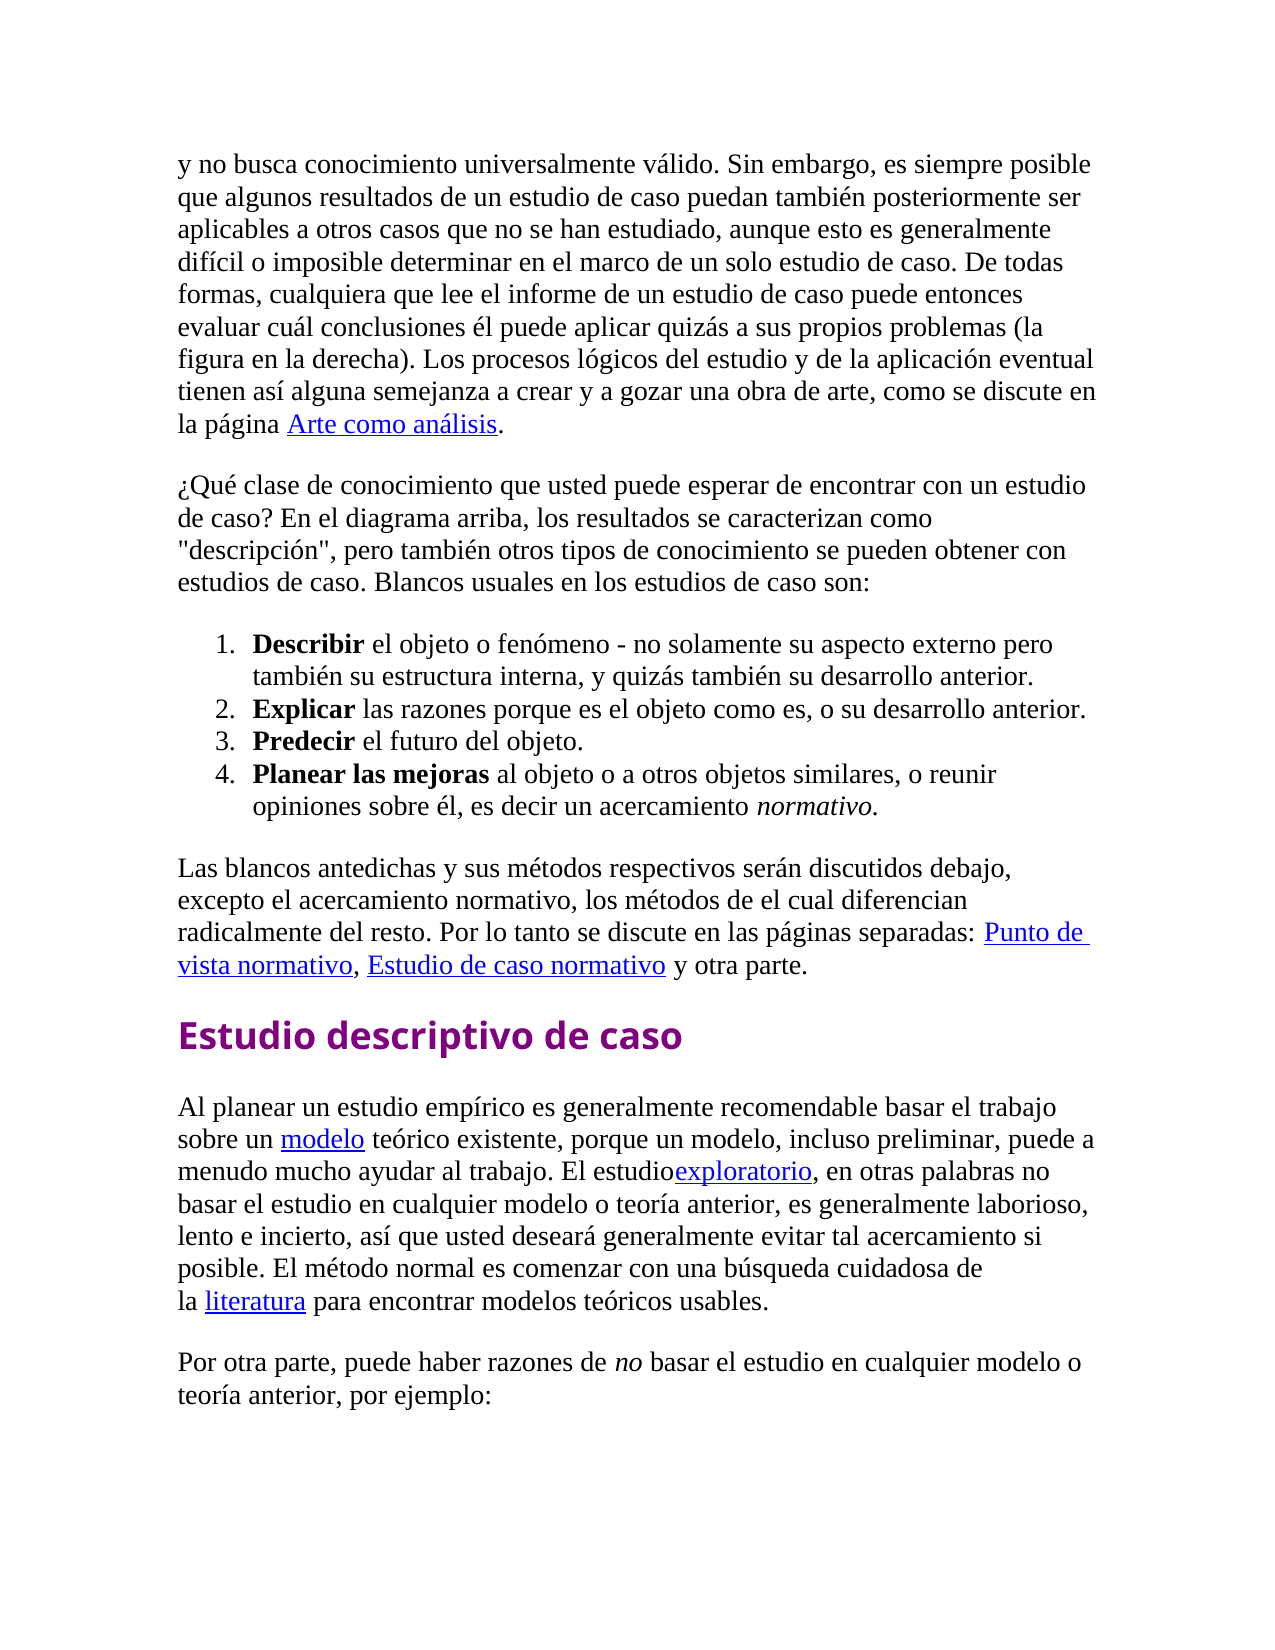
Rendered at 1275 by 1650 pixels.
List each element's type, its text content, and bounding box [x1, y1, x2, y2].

text Al planear un estudio empírico es generalmente recomendable basar el trabajo sobre un modelo teórico existente, porque un modelo, incluso preliminar, puede a menudo mucho ayudar al trabajo. El estudioexploratorio, en otras palabras no basar el estudio en cualquier modelo o teoría anterior, es generalmente laborioso, lento e incierto, así que usted deseará generalmente evitar tal acercamiento si posible. El método normal es comenzar con una búsqueda cuidadosa de la literatura para encontrar modelos teóricos usables. [177, 1089, 1098, 1316]
list Predecir el futuro del objeto. [215, 724, 1098, 757]
list Planear las mejoras al objeto o a otros objetos similares, o reunir opiniones sobre él, es decir un acercamiento normativo. [215, 757, 1098, 821]
text Las blancos antedichas y sus métodos respectivos serán discutidos debajo, excepto el acercamiento normativo, los métodos de el cual diferencian radicalmente del resto. Por lo tanto se discute en las páginas separadas: Punto de vista normativo, Estudio de caso normativo y otra parte. [177, 851, 1098, 980]
text Estudio descriptivo de caso [177, 1009, 1098, 1060]
text ¿Qué clase de conocimiento que usted puede esperar de encontrar con un estudio de caso? En el diagrama arriba, los resultados se caracterizan como "descripción", pero también otros tipos de conocimiento se pueden obtener con estudios de caso. Blancos usuales en los estudios de caso son: [177, 468, 1098, 598]
list Describir el objeto o fenómeno - no solamente su aspecto externo pero también su estructura interna, y quizás también su desarrollo anterior. [215, 627, 1098, 692]
text Por otra parte, puede haber razones de no basar el estudio en cualquier modelo o teoría anterior, por ejemplo: [177, 1346, 1098, 1410]
list Explicar las razones porque es el objeto como es, o su desarrollo anterior. [215, 692, 1098, 724]
